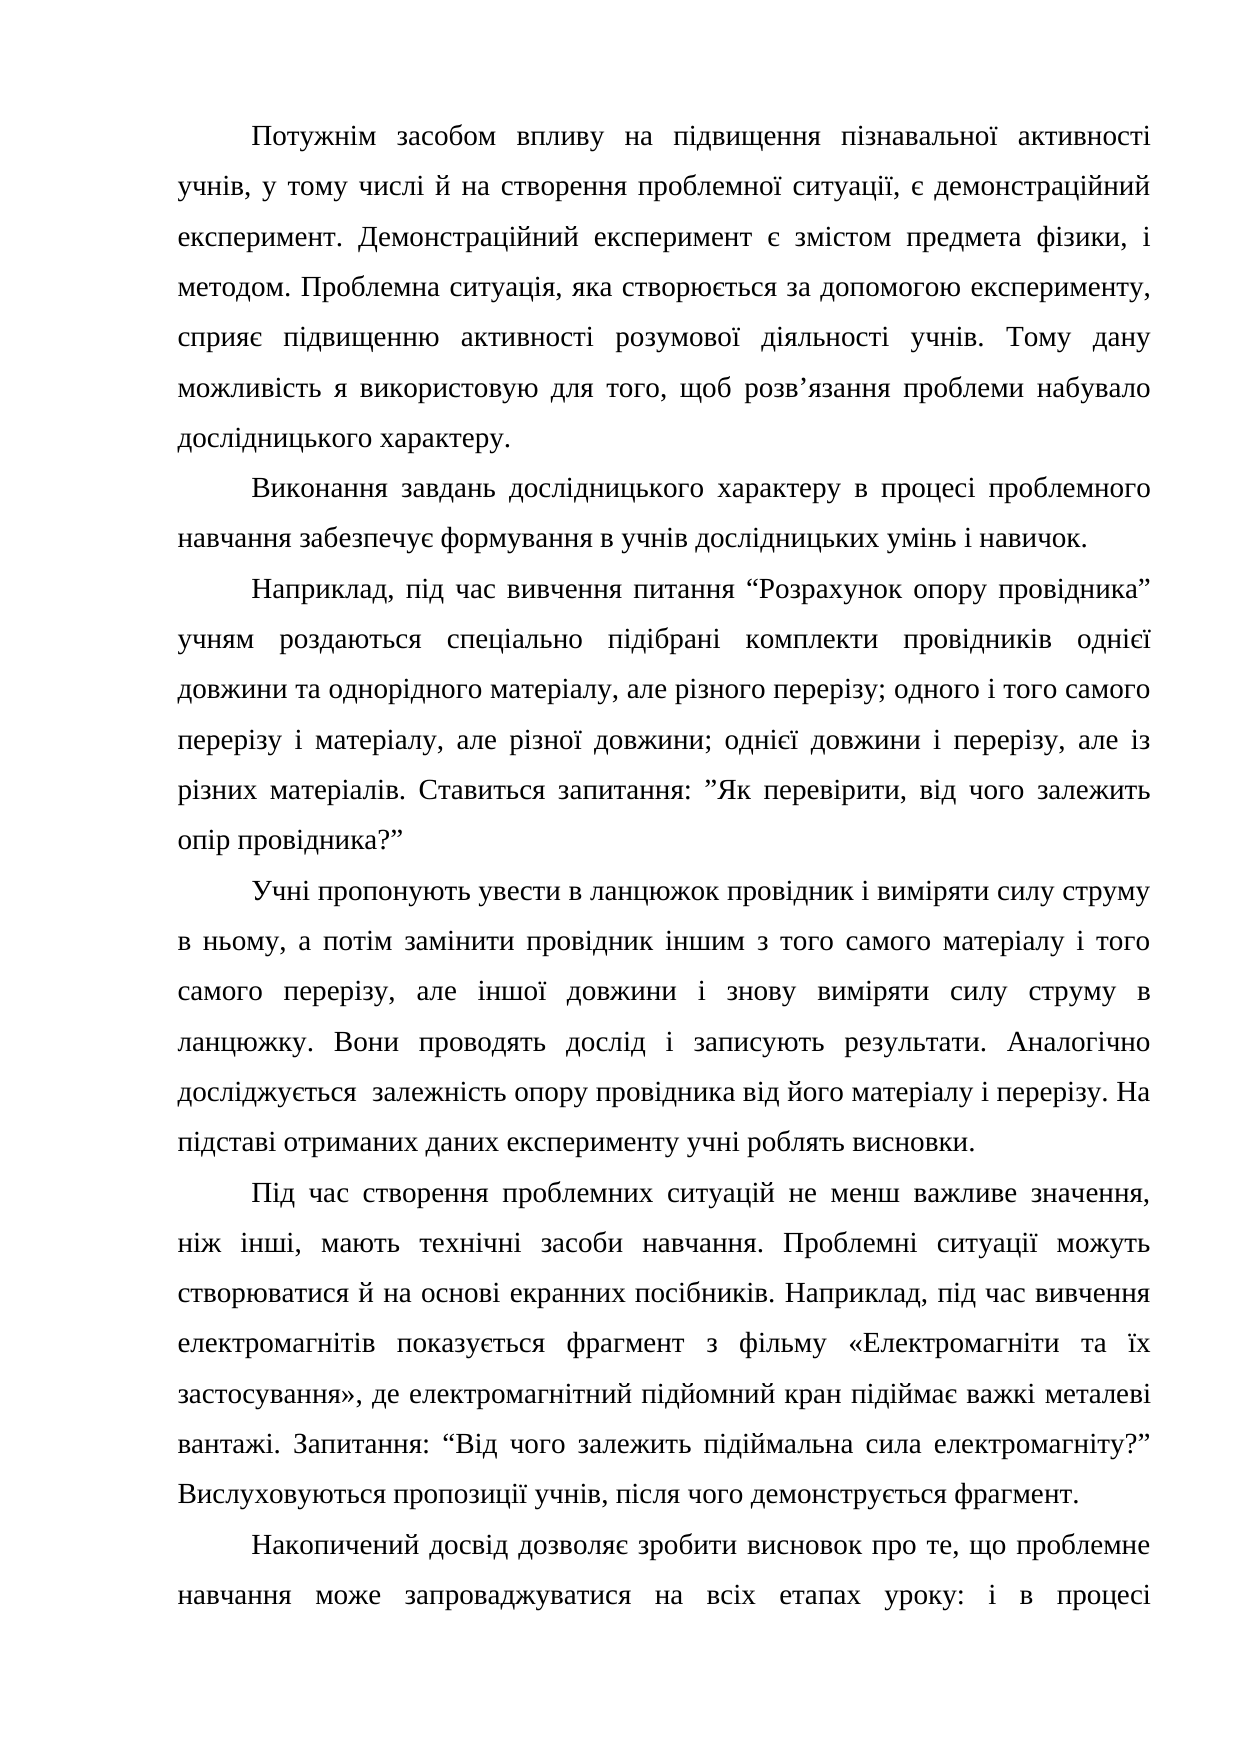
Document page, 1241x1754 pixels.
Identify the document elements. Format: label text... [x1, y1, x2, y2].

text Під час створення проблемних ситуацій не менш важливе значення, ніж інші, мають технічні засоби навчання. Проблемні ситуації можуть створюватися й на основі екранних посібників. Наприклад, під час вивчення електромагнітів показується фрагмент з фільму «Електромагніти та їх застосування», де електромагнітний підйомний кран підіймає важкі металеві вантажі. Запитання: “Від чого залежить підіймальна сила електромагніту?” Вислуховуються пропозиції учнів, після чого демонструється фрагмент. [177, 1175, 1152, 1510]
text Наприклад, під час вивчення питання “Розрахунок опору провідника” учням роздаються спеціально підібрані комплекти провідників однієї довжини та однорідного матеріалу, але різного перерізу; одного і того самого перерізу і матеріалу, але різної довжини; однієї довжини і перерізу, але із різних матеріалів. Ставиться запитання: ”Як перевірити, від чого залежить опір провідника?” [177, 571, 1152, 856]
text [177, 1527, 1152, 1611]
text Виконання завдань дослідницького характеру в процесі проблемного навчання забезпечує формування в учнів дослідницьких умінь і навичок. [177, 470, 1152, 554]
text Потужнім засобом впливу на підвищення пізнавальної активності учнів, у тому числі й на створення проблемної ситуації, є демонстраційний експеримент. Демонстраційний експеримент є змістом предмета фізики, і методом. Проблемна ситуація, яка створюється за допомогою експерименту, сприяє підвищенню активності розумової діяльності учнів. Тому дану можливість я використовую для того, щоб розв’язання проблеми набувало дослідницького характеру. [177, 118, 1152, 453]
text Учні пропонують увести в ланцюжок провідник і виміряти силу струму в ньому, а потім замінити провідник іншим з того самого матеріалу і того самого перерізу, але іншої довжини і знову виміряти силу струму в ланцюжку. Вони проводять дослід і записують результати. Аналогічно досліджується залежність опору провідника від його матеріалу і перерізу. На підставі отриманих даних експерименту учні роблять висновки. [177, 873, 1152, 1158]
